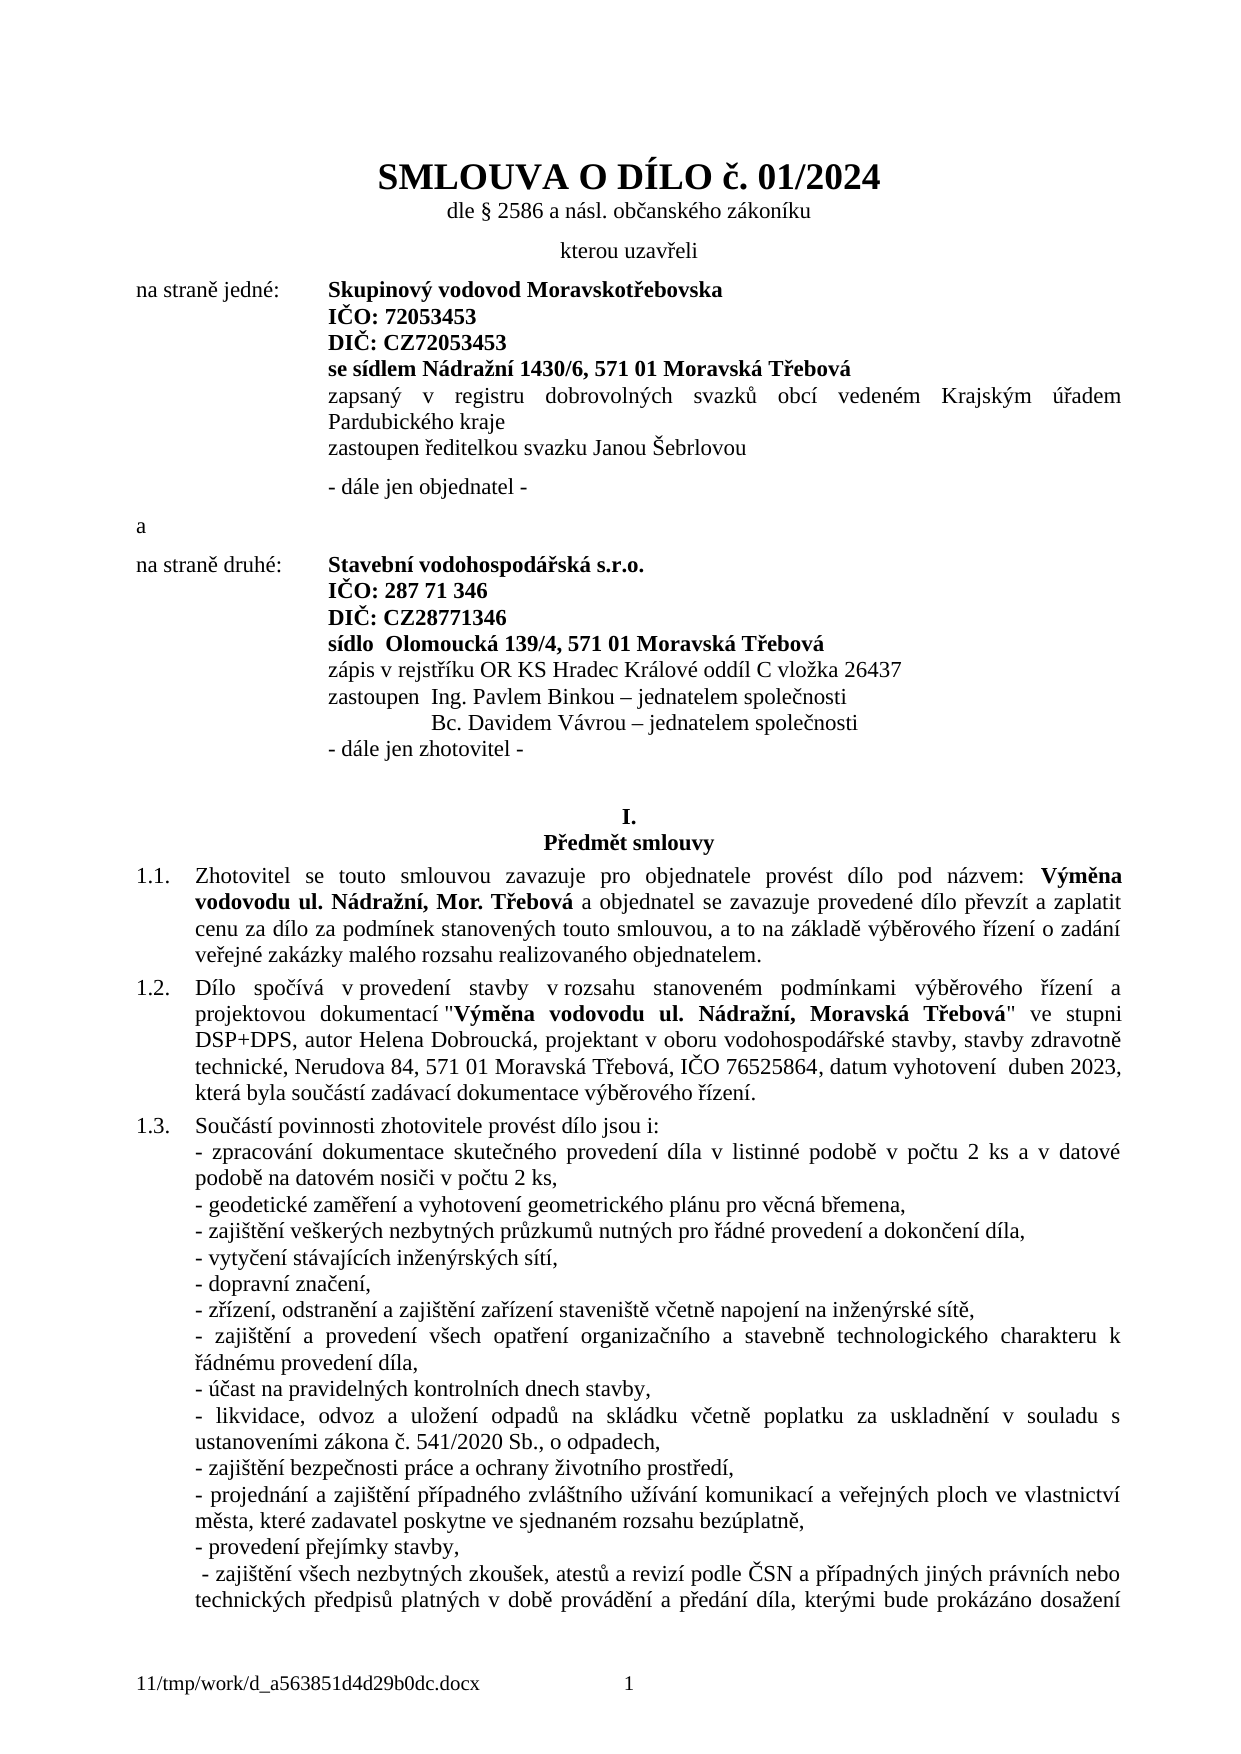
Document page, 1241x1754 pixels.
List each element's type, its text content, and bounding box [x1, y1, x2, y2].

text zápis v rejstříku OR KS Hradec Králové oddíl C vložka 26437 [136, 656, 1122, 683]
list - provedení přejímky stavby, [195, 1533, 1122, 1560]
list - zřízení, odstranění a zajištění zařízení staveniště včetně napojení na inženýrské sítě, [195, 1296, 1122, 1323]
text se sídlem Nádražní 1430/6, 571 01 Moravská Třebová [136, 355, 1122, 382]
list - zajištění bezpečnosti práce a ochrany životního prostředí, [195, 1454, 1122, 1481]
text - dále jen objednatel - [136, 473, 1122, 500]
text - geodetické zaměření a vyhotovení geometrického plánu pro věcná břemena, [195, 1191, 1122, 1217]
subtitle dle § násl. občanského zákoníku [136, 197, 1122, 224]
text na straně druhé: Stavební vodohospodářská s.r.o. [136, 551, 1122, 577]
text zapsaný v registru dobrovolných svazků obcí vedeném Krajským úřadem Pardubického kraje [298, 382, 1122, 434]
list - dopravní značení, [195, 1270, 1122, 1296]
subtitle I. [136, 803, 1122, 829]
text Předmět smlouvy [136, 829, 1122, 856]
text zastoupen ředitelkou svazku Janou Šebrlovou [136, 434, 1122, 461]
list - účast na pravidelných kontrolních dnech stavby, [195, 1375, 1122, 1402]
list - projednání a zajištění případného zvláštního užívání komunikací a veřejných ploch ve vlastnictví města, které zadavatel poskytne ve sjednaném rozsahu bezúplatně, [195, 1481, 1122, 1533]
text sídlo Olomoucká 139/4, 571 01 Moravská Třebová [136, 630, 1122, 656]
list - zajištění veškerých nezbytných průzkumů nutných pro řádné provedení a dokončení díla, [195, 1217, 1122, 1243]
subtitle SMLOUVA O DÍLO č. 01/2024 [136, 154, 1122, 197]
text na straně jedné: Skupinový vodovod Moravskotřebovska [136, 276, 1122, 303]
list - vytyčení stávajících inženýrských sítí, [195, 1243, 1122, 1270]
text DIČ: CZ72053453 [136, 329, 1122, 355]
list - likvidace, odvoz a uložení odpadů na skládku včetně poplatku za uskladnění v souladu s ustanoveními zákona č. 541/2020 Sb., o odpadech, [195, 1402, 1122, 1454]
text a [136, 512, 1122, 538]
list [195, 1560, 1122, 1612]
text zastoupen Ing. Pavlem Binkou – jednatelem společnosti [136, 683, 1122, 709]
list Součástí povinnosti zhotovitele provést dílo jsou i: [136, 1112, 1122, 1138]
text - dále jen zhotovitel - [136, 736, 1122, 762]
text IČO: 287 71 346 [136, 577, 1122, 604]
text - zpracování dokumentace skutečného provedení díla v listinné podobě v počtu 2 ks a v datové podobě na datovém nosiči v počtu 2 ks, [195, 1138, 1122, 1191]
text Bc. Davidem Vávrou – jednatelem společnosti [136, 709, 1122, 736]
list Dílo spočívá v provedení stavby v rozsahu stanoveném podmínkami výběrového řízení a projektovou dokumentací "Výměna vodovodu ul. Nádražní, Moravská Třebová" ve stupni DSP+DPS, autor Helena Dobroucká, projektant v oboru vodohospodářské stavby, stavby zdravotně technické, Nerudova 84, 571 01 Moravská Třebová, IČO 76525864, datum vyhotovení duben 2023, která byla součástí zadávací dokumentace výběrového řízení. [136, 974, 1122, 1106]
list - zajištění a provedení všech opatření organizačního a stavebně technologického charakteru k řádnému provedení díla, [195, 1323, 1122, 1375]
text IČO: 72053453 [136, 303, 1122, 329]
text kterou uzavřeli [136, 237, 1122, 263]
list Zhotovitel se touto smlouvou zavazuje pro objednatele provést dílo pod názvem: Výměna vodovodu ul. Nádražní, Mor. Třebová a objednatel se zavazuje provedené dílo převzít a zaplatit cenu za dílo za podmínek stanovených touto smlouvou, a to na základě výběrového řízení o zadání veřejné zakázky malého rozsahu realizovaného objednatelem. [136, 862, 1122, 967]
text DIČ: CZ28771346 [136, 604, 1122, 630]
